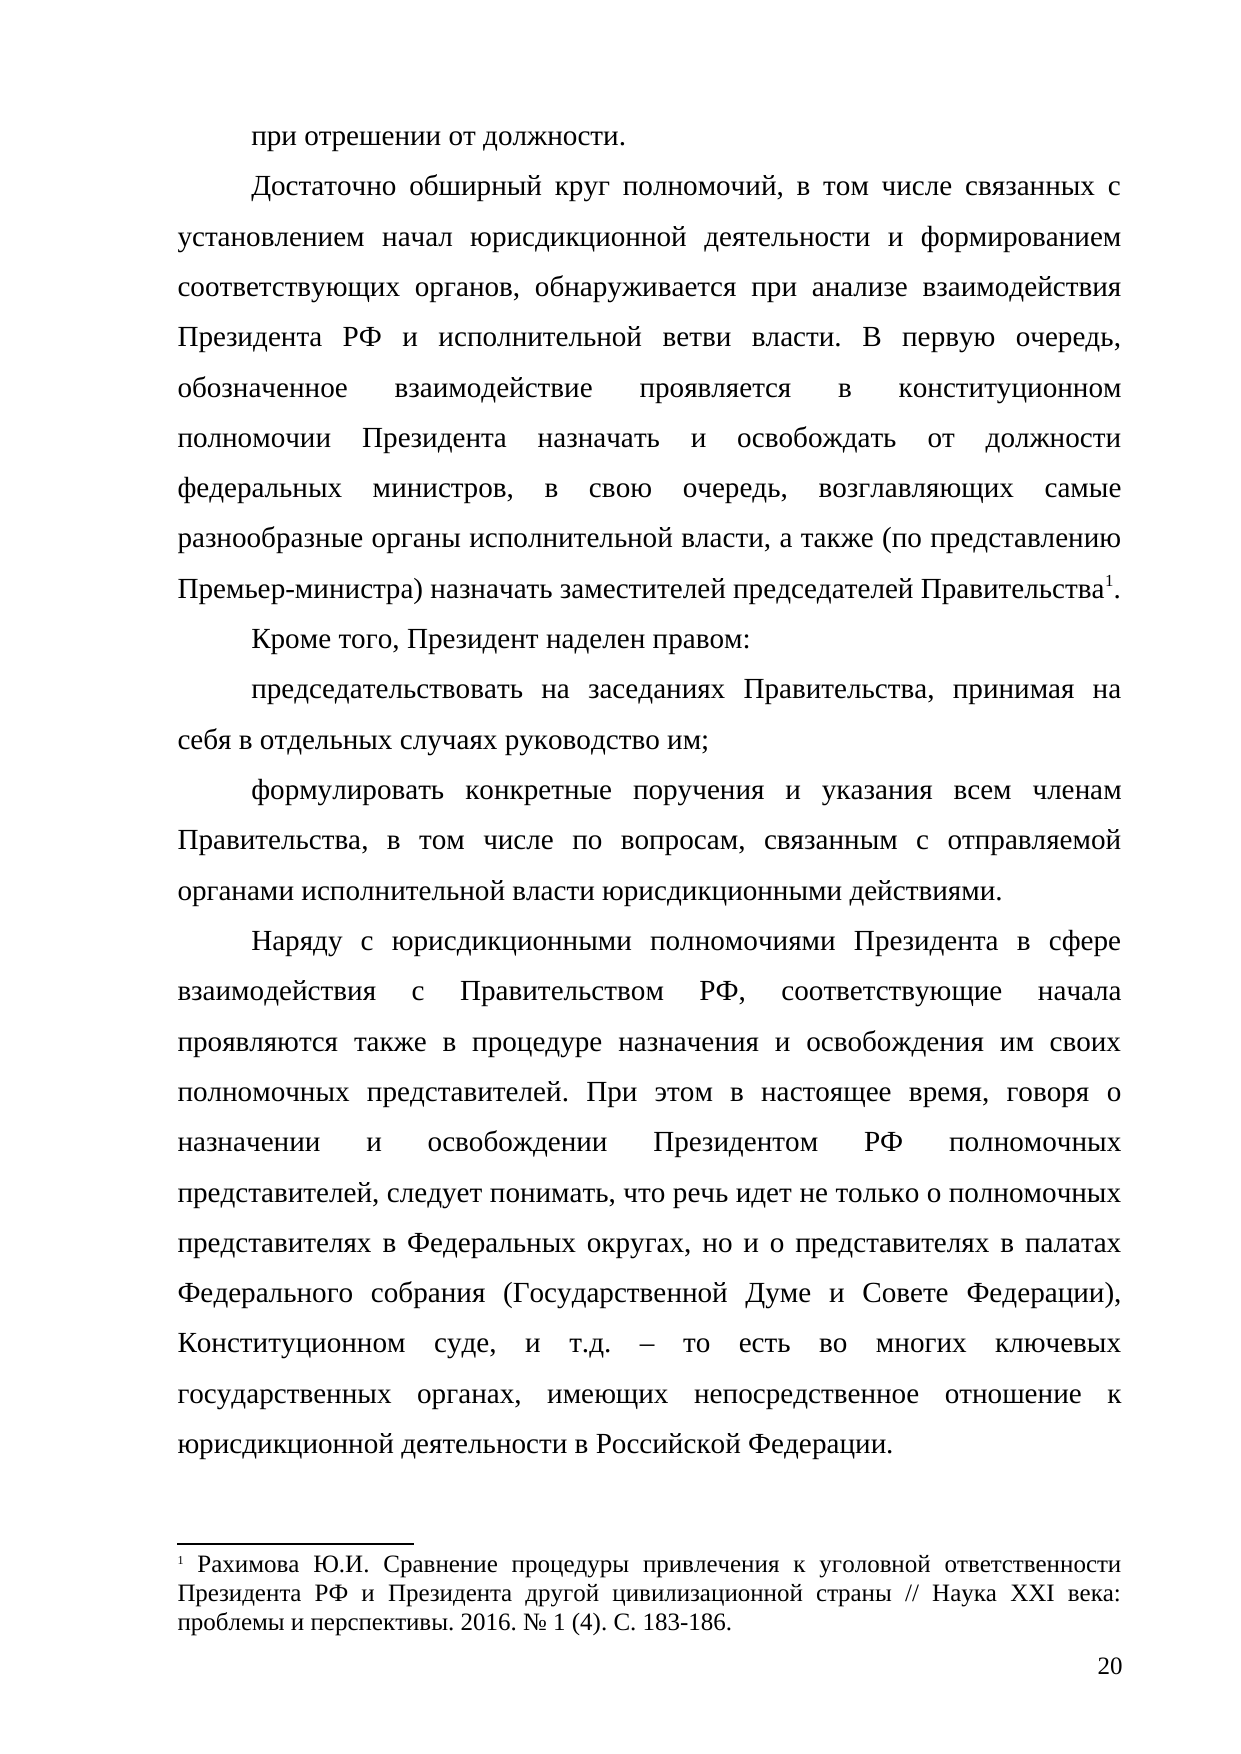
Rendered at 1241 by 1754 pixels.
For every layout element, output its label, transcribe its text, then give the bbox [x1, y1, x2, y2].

text председательствовать на заседаниях Правительства, принимая на себя в отдельных случаях руководство им; [177, 672, 1122, 755]
text Наряду с юрисдикционными полномочиями Президента в сфере взаимодействия с Правительством РФ, соответствующие начала проявляются также в процедуре назначения и освобождения им своих полномочных представителей. При этом в настоящее время, говоря о назначении и освобождении Президентом РФ полномочных представителей, следует понимать, что речь идет не только о полномочных представителях в Федеральных округах, но и о представителях в палатах Федерального собрания (Государственной Думе и Совете Федерации), Конституционном суде, и т.д. – то есть во многих ключевых государственных органах, имеющих непосредственное отношение к юрисдикционной деятельности в Российской Федерации. [177, 923, 1122, 1460]
text формулировать конкретные поручения и указания всем членам Правительства, в том числе по вопросам, связанным с отправляемой органами исполнительной власти юрисдикционными действиями. [177, 772, 1122, 906]
text при отрешении от должности. [177, 118, 1122, 152]
text Достаточно обширный круг полномочий, в том числе связанных с установлением начал юрисдикционной деятельности и формированием соответствующих органов, обнаруживается при анализе взаимодействия Президента РФ и исполнительной ветви власти. В первую очередь, обозначенное взаимодействие проявляется в конституционном полномочии Президента назначать и освобождать от должности федеральных министров, в свою очередь, возглавляющих самые разнообразные органы исполнительной власти, а также (по представлению Премьер-министра) назначать заместителей председателей Правительства. [177, 168, 1122, 604]
text Кроме того, Президент наделен правом: [177, 621, 1122, 655]
